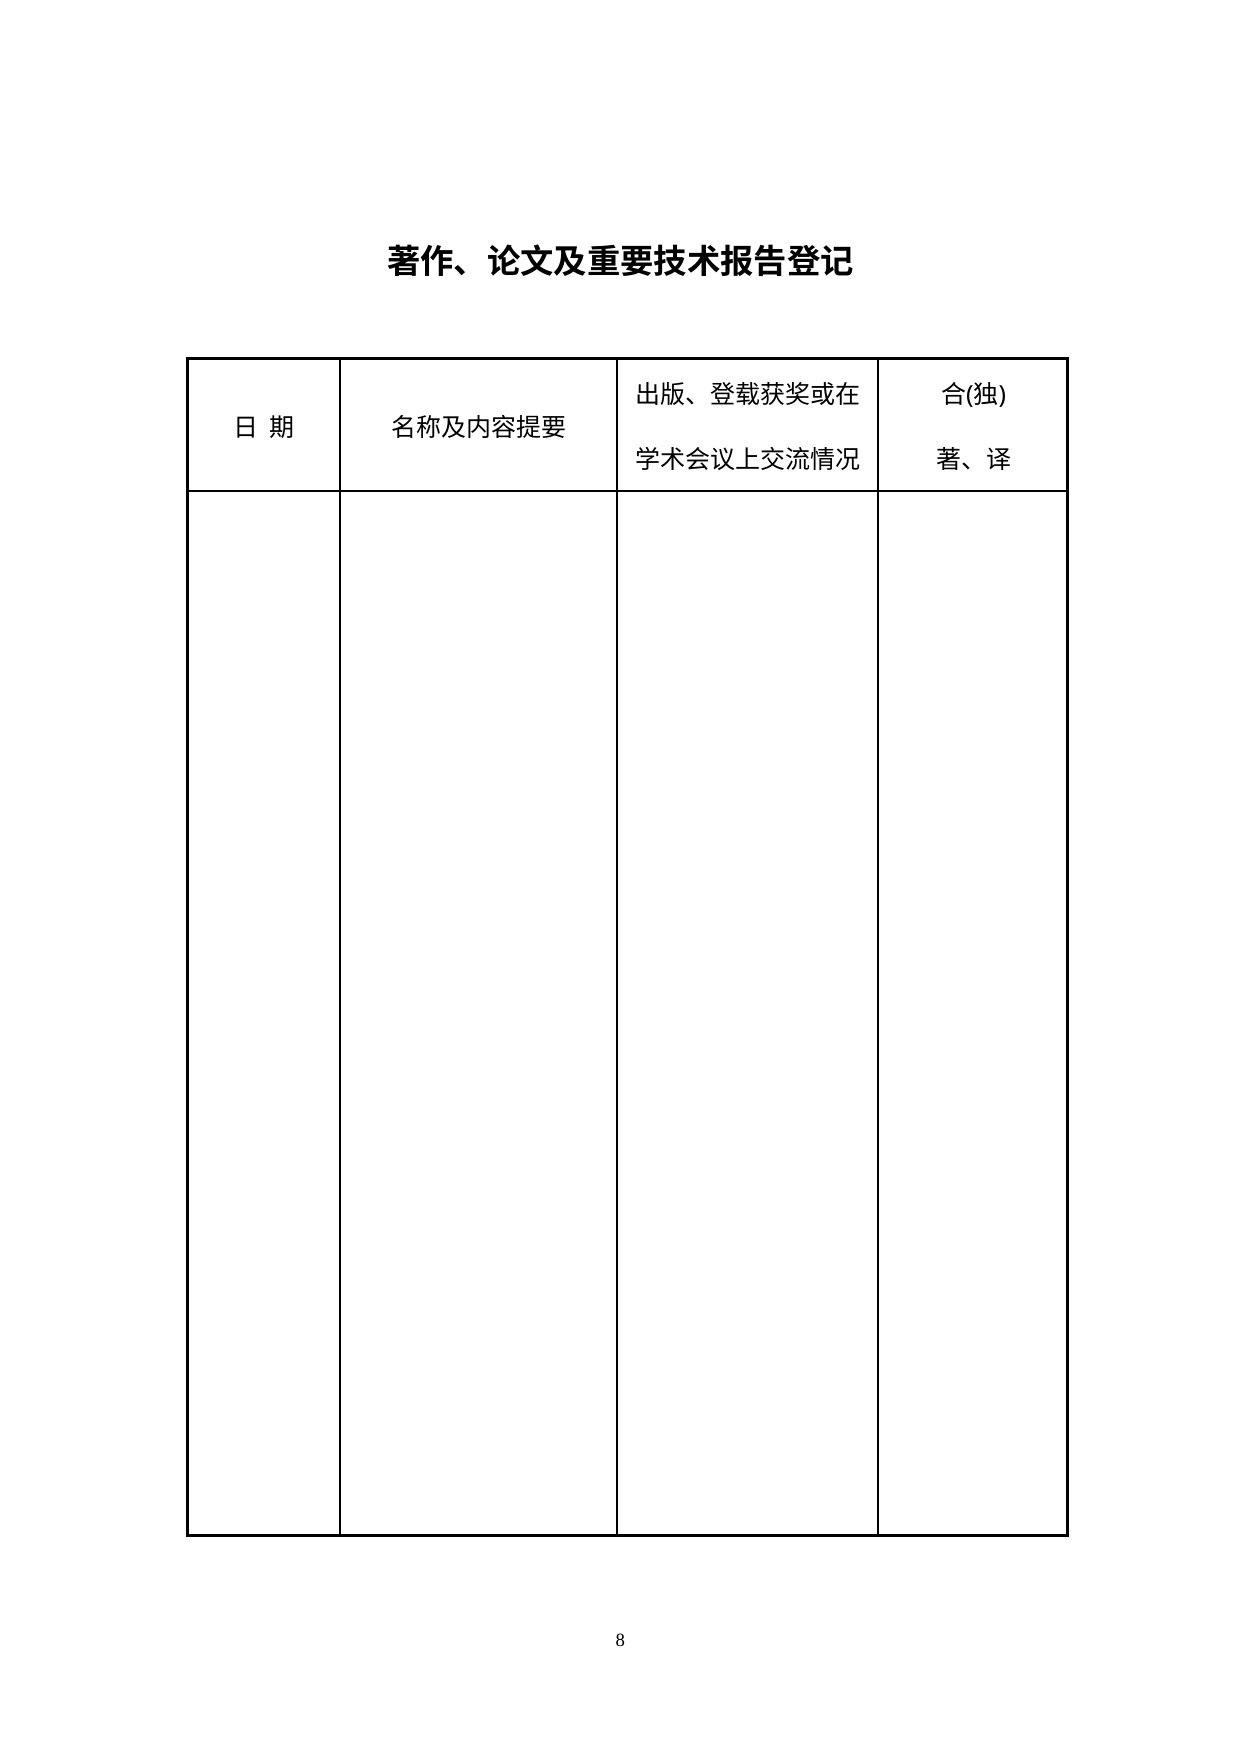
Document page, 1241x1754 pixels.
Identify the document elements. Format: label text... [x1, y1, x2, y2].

text 著作、论文及重要技术报告登记 [187, 227, 1053, 292]
table_cell [341, 492, 616, 1534]
table_cell [879, 492, 1066, 1534]
table_header 合(独) 著、译 [879, 360, 1066, 490]
table_header 日 期 [189, 360, 339, 490]
table_cell [618, 492, 877, 1534]
table_header 名称及内容提要 [341, 360, 616, 490]
table_header 出版、登载获奖或在 学术会议上交流情况 [618, 360, 877, 490]
table_cell [189, 492, 339, 1534]
